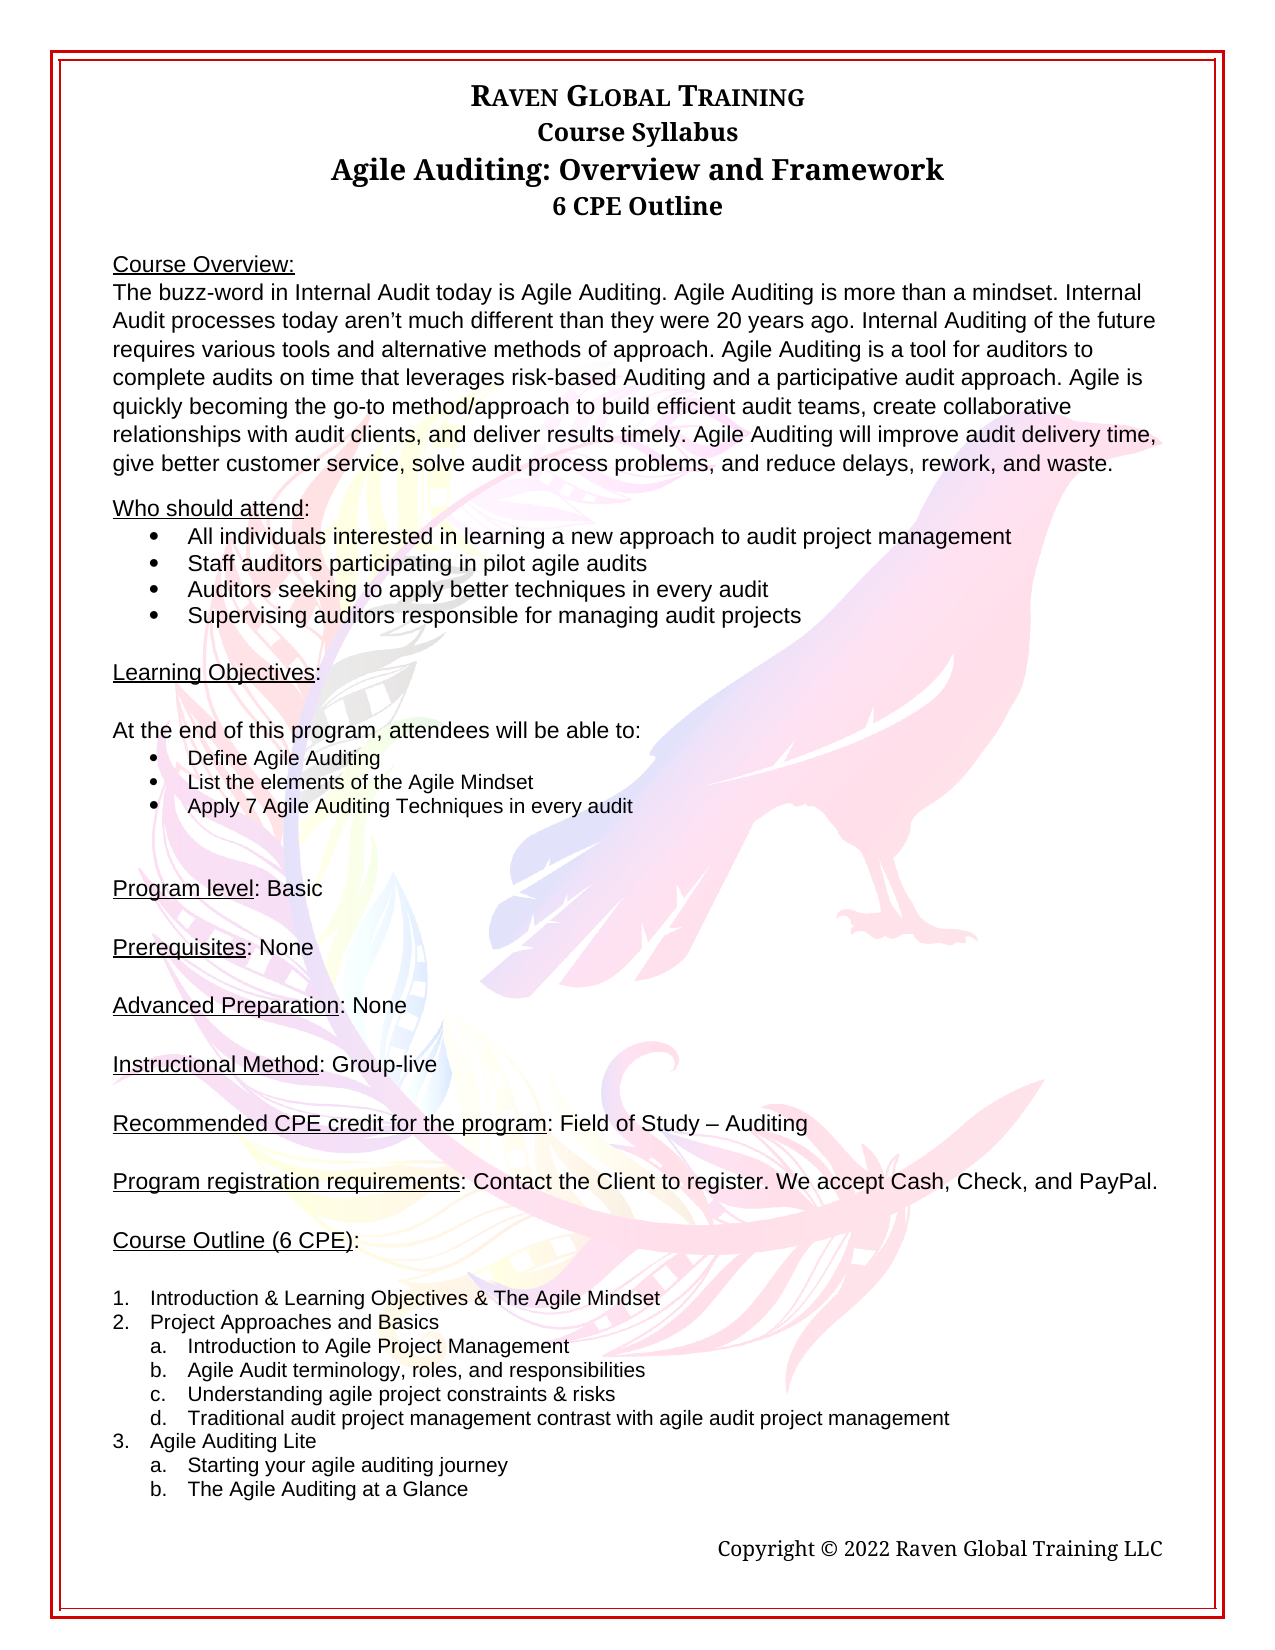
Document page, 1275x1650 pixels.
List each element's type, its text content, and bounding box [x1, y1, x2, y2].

list Learning Objectives: [112, 659, 1162, 715]
list All individuals interested in learning a new approach to audit project management [150, 523, 1162, 549]
text Instructional Method: Group-live [112, 1051, 1162, 1077]
text Prerequisites: None [112, 934, 1162, 960]
text Who should attend: [112, 495, 1162, 521]
list Starting your agile auditing journey [150, 1453, 1162, 1477]
list Staff auditors participating in pilot agile audits [150, 549, 1162, 576]
list At the end of this program, attendees will be able to: [112, 717, 1162, 744]
list Agile Audit terminology, roles, and responsibilities [150, 1357, 1162, 1381]
list Define Agile Auditing [150, 746, 1162, 770]
list Apply 7 Agile Auditing Techniques in every audit [150, 794, 1162, 818]
list Auditors seeking to apply better techniques in every audit [150, 576, 1162, 602]
text Course Overview: [112, 251, 1162, 277]
text Course Outline (6 CPE): [112, 1227, 1162, 1253]
text Advanced Preparation: None [112, 992, 1162, 1019]
list Agile Auditing Lite [112, 1429, 1162, 1453]
text Program level: Basic [112, 875, 1162, 901]
text Recommended CPE credit for the program: Field of Study – Auditing [112, 1110, 1162, 1136]
list Project Approaches and Basics [112, 1309, 1162, 1333]
list The Agile Auditing at a Glance [150, 1477, 1162, 1501]
list Introduction to Agile Project Management [150, 1333, 1162, 1357]
list Traditional audit project management contrast with agile audit project management [150, 1405, 1162, 1429]
list Understanding agile project constraints & risks [150, 1381, 1162, 1405]
text The buzz-word in Internal Audit today is Agile Auditing. Agile Auditing is more than a mindset. Internal Audit processes today aren’t much different than they were 20 years ago. Internal Auditing of the future requires various tools and alternative methods of approach. Agile Auditing is a tool for auditors to complete audits on time that leverages risk-based Auditing and a participative audit approach. Agile is quickly becoming the go-to method/approach to build efficient audit teams, create collaborative relationships with audit clients, and deliver results timely. Agile Auditing will improve audit delivery time, give better customer service, solve audit process problems, and reduce delays, rework, and waste. [112, 279, 1162, 476]
list Supervising auditors responsible for managing audit projects [150, 602, 1162, 628]
list List the elements of the Agile Mindset [150, 770, 1162, 794]
list Introduction & Learning Objectives & The Agile Mindset [112, 1286, 1162, 1309]
text Program registration requirements: Contact the Client to register. We accept Cash, Check, and PayPal. [112, 1168, 1162, 1195]
